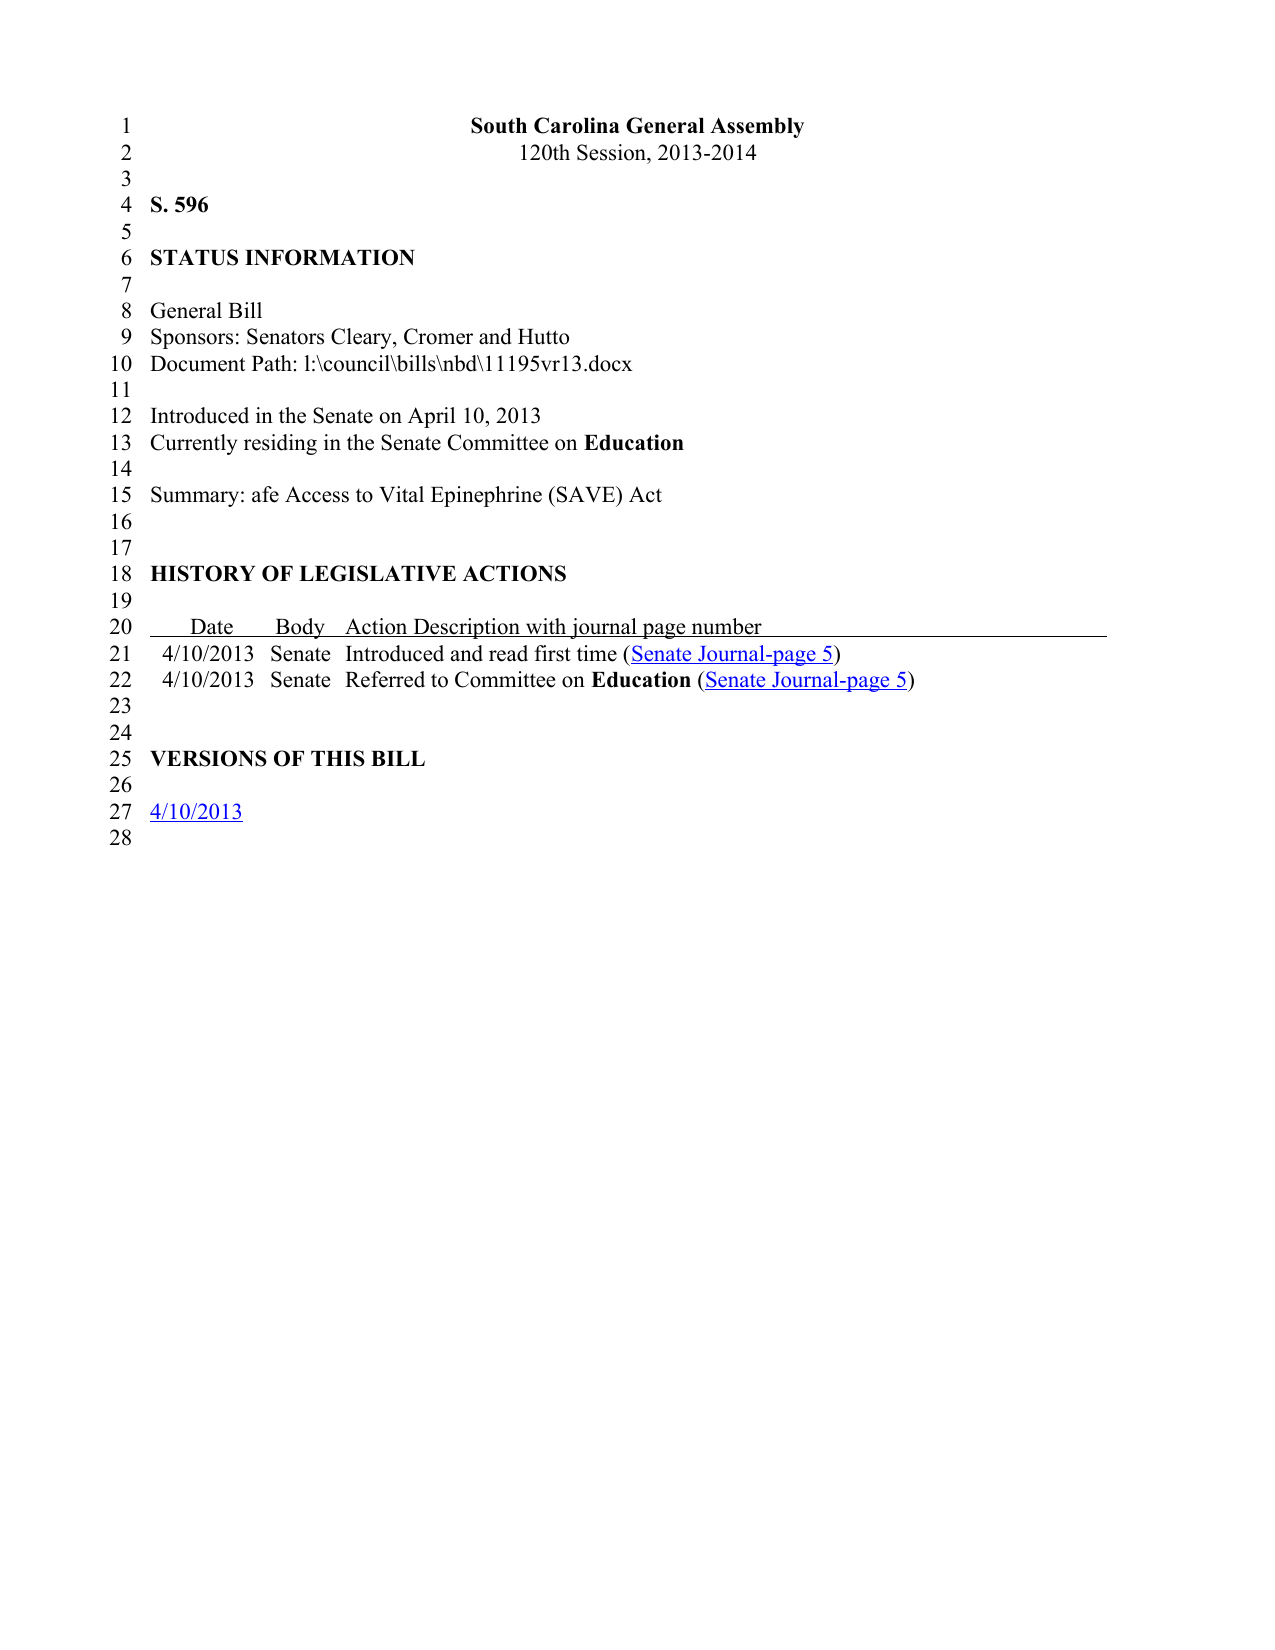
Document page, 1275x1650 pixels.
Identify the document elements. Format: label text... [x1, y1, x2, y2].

text South Carolina General Assembly [150, 112, 1125, 139]
text 120th Session, 2013-2014 [150, 139, 1125, 165]
text General Bill [150, 297, 1125, 323]
text STATUS INFORMATION [150, 244, 1125, 271]
text Summary: afe Access to Vital Epinephrine (SAVE) Act [150, 481, 1125, 508]
text S. 596 [150, 192, 1125, 218]
text Sponsors: Senators Cleary, Cromer and Hutto [150, 323, 1125, 350]
text VERSIONS OF THIS BILL [150, 745, 1125, 771]
text Date Body Action Description with journal page number [150, 613, 1125, 639]
text 4/10/2013 Senate Referred to Committee on Education (Senate Journal-page 5) [150, 666, 1125, 692]
text 4/10/2013 [150, 798, 1125, 824]
text Currently residing in the Senate Committee on Education [150, 429, 1125, 455]
text 4/10/2013 Senate Introduced and read first time (Senate Journal-page 5) [150, 639, 1125, 666]
text Document Path: l:\council\bills\nbd\11195vr13.docx [150, 350, 1125, 376]
text Introduced in the Senate on April 10, 2013 [150, 402, 1125, 429]
text HISTORY OF LEGISLATIVE ACTIONS [150, 561, 1125, 587]
